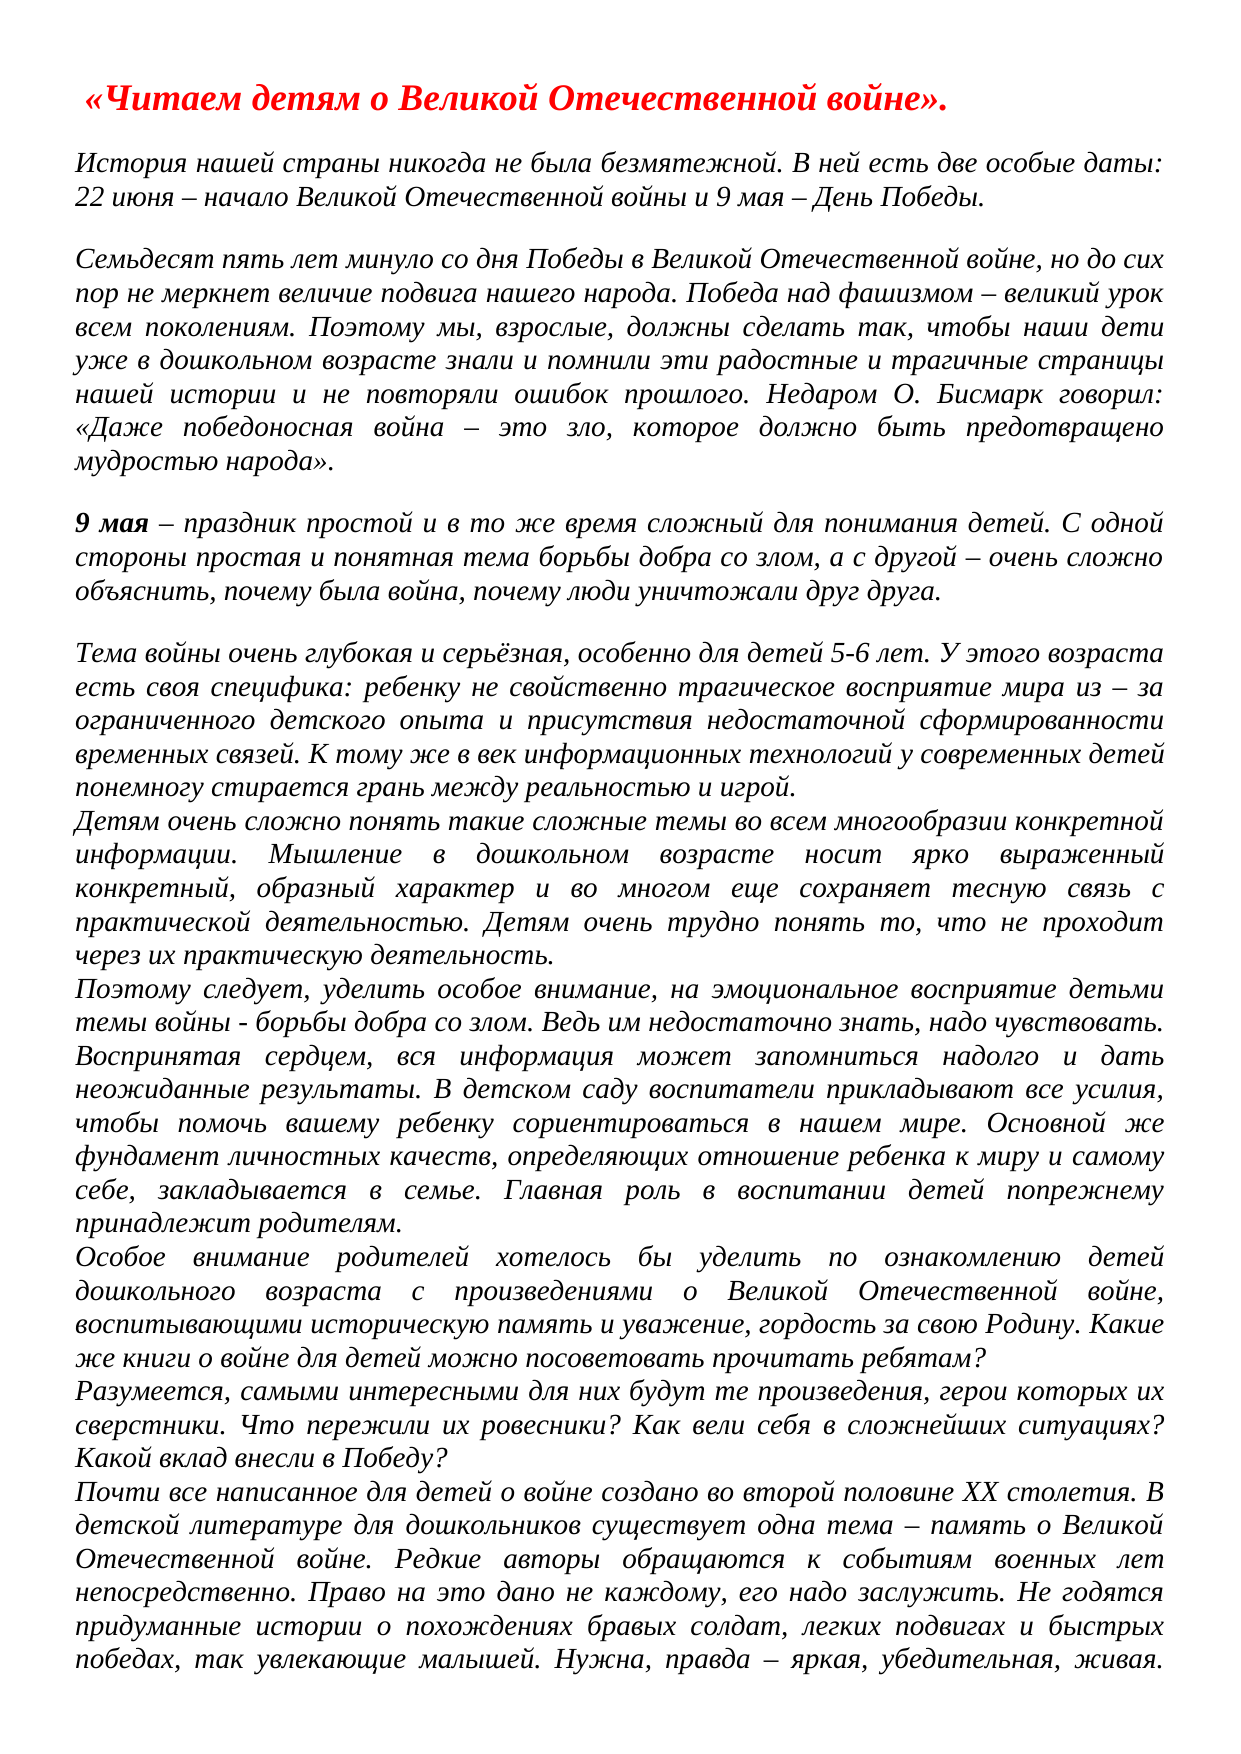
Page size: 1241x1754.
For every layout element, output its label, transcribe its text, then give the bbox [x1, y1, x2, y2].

text 9 мая – праздник простой и в то же время сложный для понимания детей. С одной стороны простая и понятная тема борьбы добра со злом, а с другой – очень сложно объяснить, почему была война, почему люди уничтожали друг друга. [75, 506, 1165, 606]
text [75, 1474, 1165, 1675]
text Особое внимание родителей хотелось бы уделить по ознакомлению детей дошкольного возраста с произведениями о Великой Отечественной войне, воспитывающими историческую память и уважение, гордость за свою Родину. Какие же книги о войне для детей можно посоветовать прочитать ребятам? [75, 1239, 1165, 1373]
text Разумеется, самыми интересными для них будут те произведения, герои которых их сверстники. Что пережили их ровесники? Как вели себя в сложнейших ситуациях? Какой вклад внесли в Победу? [75, 1373, 1165, 1474]
text Семьдесят пять лет минуло со дня Победы в Великой Отечественной войне, но до сих пор не меркнет величие подвига нашего народа. Победа над фашизмом – великий урок всем поколениям. Поэтому мы, взрослые, должны сделать так, чтобы наши дети уже в дошкольном возрасте знали и помнили эти радостные и трагичные страницы нашей истории и не повторяли ошибок прошлого. Недаром О. Бисмарк говорил: «Даже победоносная война – это зло, которое должно быть предотвращено мудростью народа». [75, 242, 1165, 476]
text «Читаем детям о Великой Отечественной войне». [75, 75, 1165, 118]
text Тема войны очень глубокая и серьёзная, особенно для детей 5-6 лет. У этого возраста есть своя специфика: ребенку не свойственно трагическое восприятие мира из – за ограниченного детского опыта и присутствия недостаточной сформированности временных связей. К тому же в век информационных технологий у современных детей понемногу стирается грань между реальностью и игрой. [75, 635, 1165, 803]
text История нашей страны никогда не была безмятежной. В ней есть две особые даты: 22 июня – начало Великой Отечественной войны и 9 мая – День Победы. [75, 145, 1165, 212]
text Поэтому следует, уделить особое внимание, на эмоциональное восприятие детьми темы войны - борьбы добра со злом. Ведь им недостаточно знать, надо чувствовать. Воспринятая сердцем, вся информация может запомниться надолго и дать неожиданные результаты. В детском саду воспитатели прикладывают все усилия, чтобы помочь вашему ребенку сориентироваться в нашем мире. Основной же фундамент личностных качеств, определяющих отношение ребенка к миру и самому себе, закладывается в семье. Главная роль в воспитании детей попрежнему принадлежит родителям. [75, 971, 1165, 1239]
text Детям очень сложно понять такие сложные темы во всем многообразии конкретной информации. Мышление в дошкольном возрасте носит ярко выраженный конкретный, образный характер и во многом еще сохраняет тесную связь с практической деятельностью. Детям очень трудно понять то, что не проходит через их практическую деятельность. [75, 803, 1165, 971]
